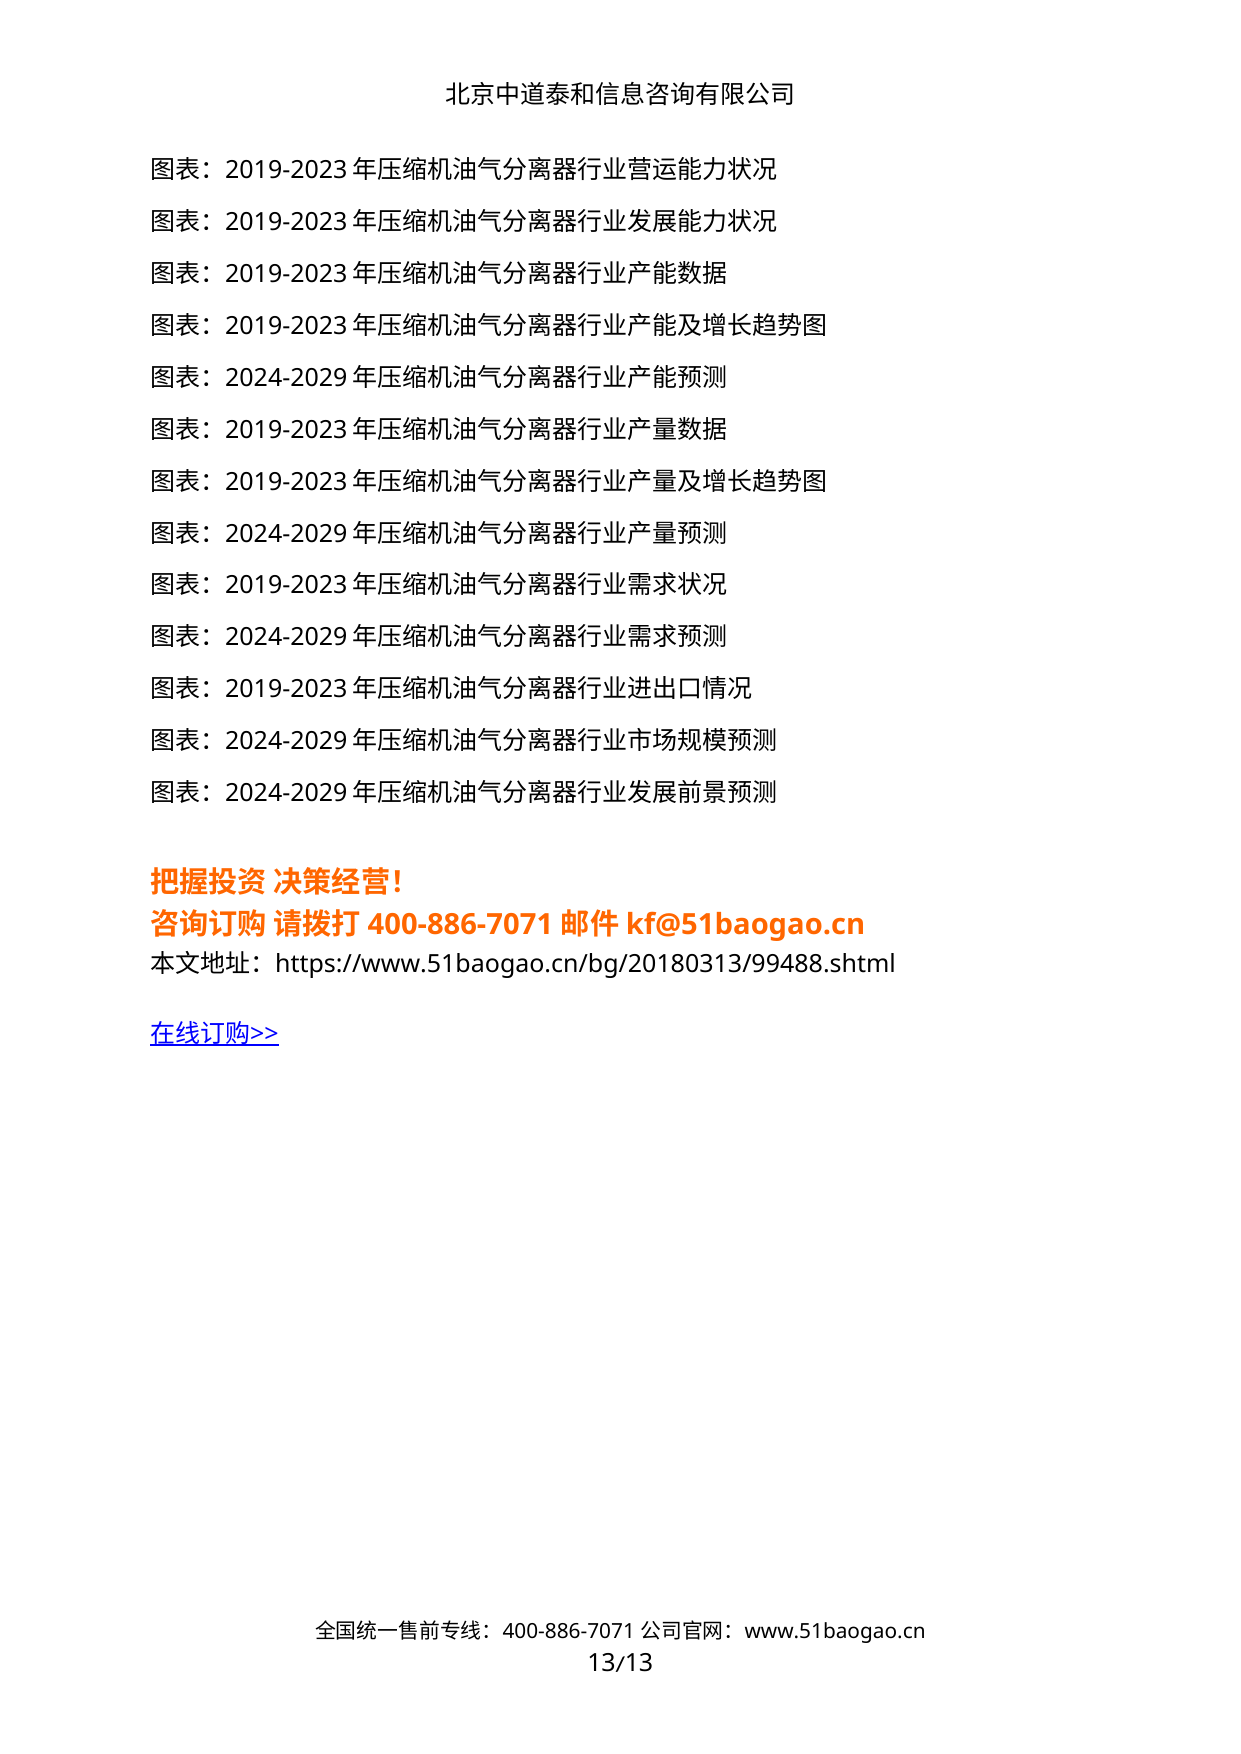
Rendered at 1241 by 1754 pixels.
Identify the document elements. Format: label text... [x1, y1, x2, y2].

text 图表：2019-2023年压缩机油气分离器行业进出口情况 [150, 669, 1090, 705]
text 图表：2024-2029年压缩机油气分离器行业发展前景预测 [150, 772, 1090, 809]
text 图表：2019-2023年压缩机油气分离器行业产能数据 [150, 254, 1090, 290]
text 图表：2024-2029年压缩机油气分离器行业市场规模预测 [150, 721, 1090, 757]
text 图表：2019-2023年压缩机油气分离器行业需求状况 [150, 565, 1090, 601]
text 图表：2019-2023年压缩机油气分离器行业营运能力状况 [150, 150, 1090, 186]
text 图表：2024-2029年压缩机油气分离器行业产量预测 [150, 513, 1090, 549]
text 图表：2019-2023年压缩机油气分离器行业产量数据 [150, 409, 1090, 446]
text 把握投资 决策经营！咨询订购 请拨打 400-886-7071 邮件 kf@51baogao.cn本文地址：https://www.51baogao.cn/bg/20180313/99488.shtml [150, 824, 1090, 979]
text 在线订购>> [150, 979, 1090, 1050]
text 图表：2019-2023年压缩机油气分离器行业产能及增长趋势图 [150, 306, 1090, 342]
text 图表：2024-2029年压缩机油气分离器行业产能预测 [150, 357, 1090, 394]
text 图表：2019-2023年压缩机油气分离器行业产量及增长趋势图 [150, 461, 1090, 497]
text 图表：2019-2023年压缩机油气分离器行业发展能力状况 [150, 202, 1090, 238]
text 图表：2024-2029年压缩机油气分离器行业需求预测 [150, 617, 1090, 653]
